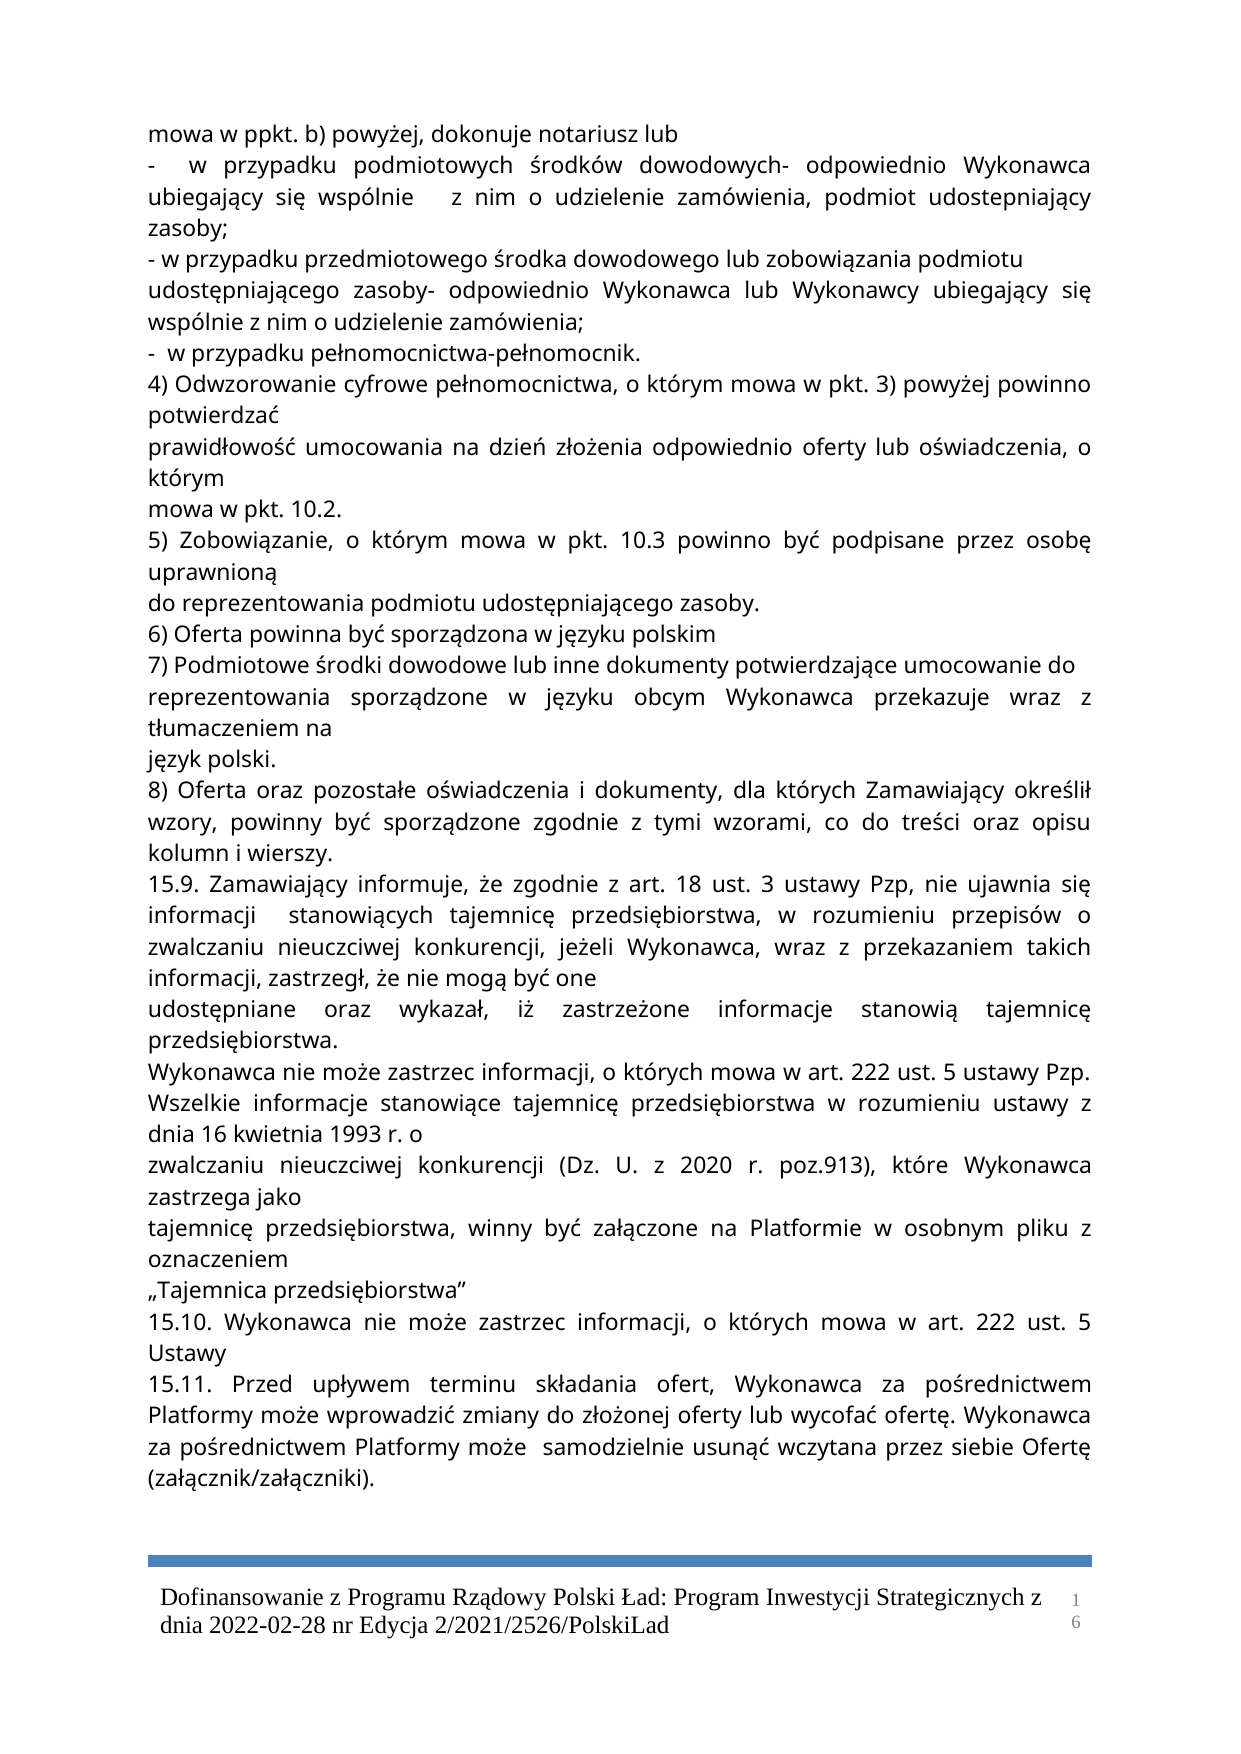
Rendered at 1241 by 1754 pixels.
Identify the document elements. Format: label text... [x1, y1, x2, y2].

text prawidłowość umocowania na dzień złożenia odpowiednio oferty lub oświadczenia, o którym [148, 431, 1092, 493]
text zwalczaniu nieuczciwej konkurencji (Dz. U. z 2020 r. poz.913), które Wykonawca zastrzega jako [148, 1149, 1092, 1212]
text - w przypadku przedmiotowego środka dowodowego lub zobowiązania podmiotu [148, 243, 1092, 274]
text 15.10. Wykonawca nie może zastrzec informacji, o których mowa w art. 222 ust. 5 Ustawy [148, 1306, 1092, 1368]
text „Tajemnica przedsiębiorstwa” [148, 1274, 1092, 1306]
text 4) Odwzorowanie cyfrowe pełnomocnictwa, o którym mowa w pkt. 3) powyżej powinno potwierdzać [148, 368, 1092, 431]
text Wykonawca nie może zastrzec informacji, o których mowa w art. 222 ust. 5 ustawy Pzp. Wszelkie informacje stanowiące tajemnicę przedsiębiorstwa w rozumieniu ustawy z dnia 16 kwietnia 1993 r. o [148, 1056, 1092, 1149]
text - w przypadku pełnomocnictwa-pełnomocnik. [148, 337, 1092, 368]
text - w przypadku podmiotowych środków dowodowych- odpowiednio Wykonawca ubiegający się wspólnie z nim o udzielenie zamówienia, podmiot udostepniający zasoby; [148, 149, 1092, 243]
text 7) Podmiotowe środki dowodowe lub inne dokumenty potwierdzające umocowanie do [148, 649, 1092, 681]
text 5) Zobowiązanie, o którym mowa w pkt. 10.3 powinno być podpisane przez osobę uprawnioną [148, 524, 1092, 587]
text 6) Oferta powinna być sporządzona w języku polskim [148, 618, 1092, 649]
text mowa w ppkt. b) powyżej, dokonuje notariusz lub [148, 118, 1092, 149]
text udostępniającego zasoby- odpowiednio Wykonawca lub Wykonawcy ubiegający się wspólnie z nim o udzielenie zamówienia; [148, 274, 1092, 337]
text 15.11. Przed upływem terminu składania ofert, Wykonawca za pośrednictwem Platformy może wprowadzić zmiany do złożonej oferty lub wycofać ofertę. Wykonawca za pośrednictwem Platformy może samodzielnie usunąć wczytana przez siebie Ofertę (załącznik/załączniki). [148, 1368, 1092, 1493]
text 15.9. Zamawiający informuje, że zgodnie z art. 18 ust. 3 ustawy Pzp, nie ujawnia się informacji stanowiących tajemnicę przedsiębiorstwa, w rozumieniu przepisów o zwalczaniu nieuczciwej konkurencji, jeżeli Wykonawca, wraz z przekazaniem takich informacji, zastrzegł, że nie mogą być one [148, 868, 1092, 993]
text tajemnicę przedsiębiorstwa, winny być załączone na Platformie w osobnym pliku z oznaczeniem [148, 1212, 1092, 1274]
text 8) Oferta oraz pozostałe oświadczenia i dokumenty, dla których Zamawiający określił wzory, powinny być sporządzone zgodnie z tymi wzorami, co do treści oraz opisu kolumn i wierszy. [148, 774, 1092, 868]
text reprezentowania sporządzone w języku obcym Wykonawca przekazuje wraz z tłumaczeniem na [148, 681, 1092, 743]
text do reprezentowania podmiotu udostępniającego zasoby. [148, 587, 1092, 618]
text mowa w pkt. 10.2. [148, 493, 1092, 524]
text udostępniane oraz wykazał, iż zastrzeżone informacje stanowią tajemnicę przedsiębiorstwa. [148, 993, 1092, 1056]
text język polski. [148, 743, 1092, 774]
